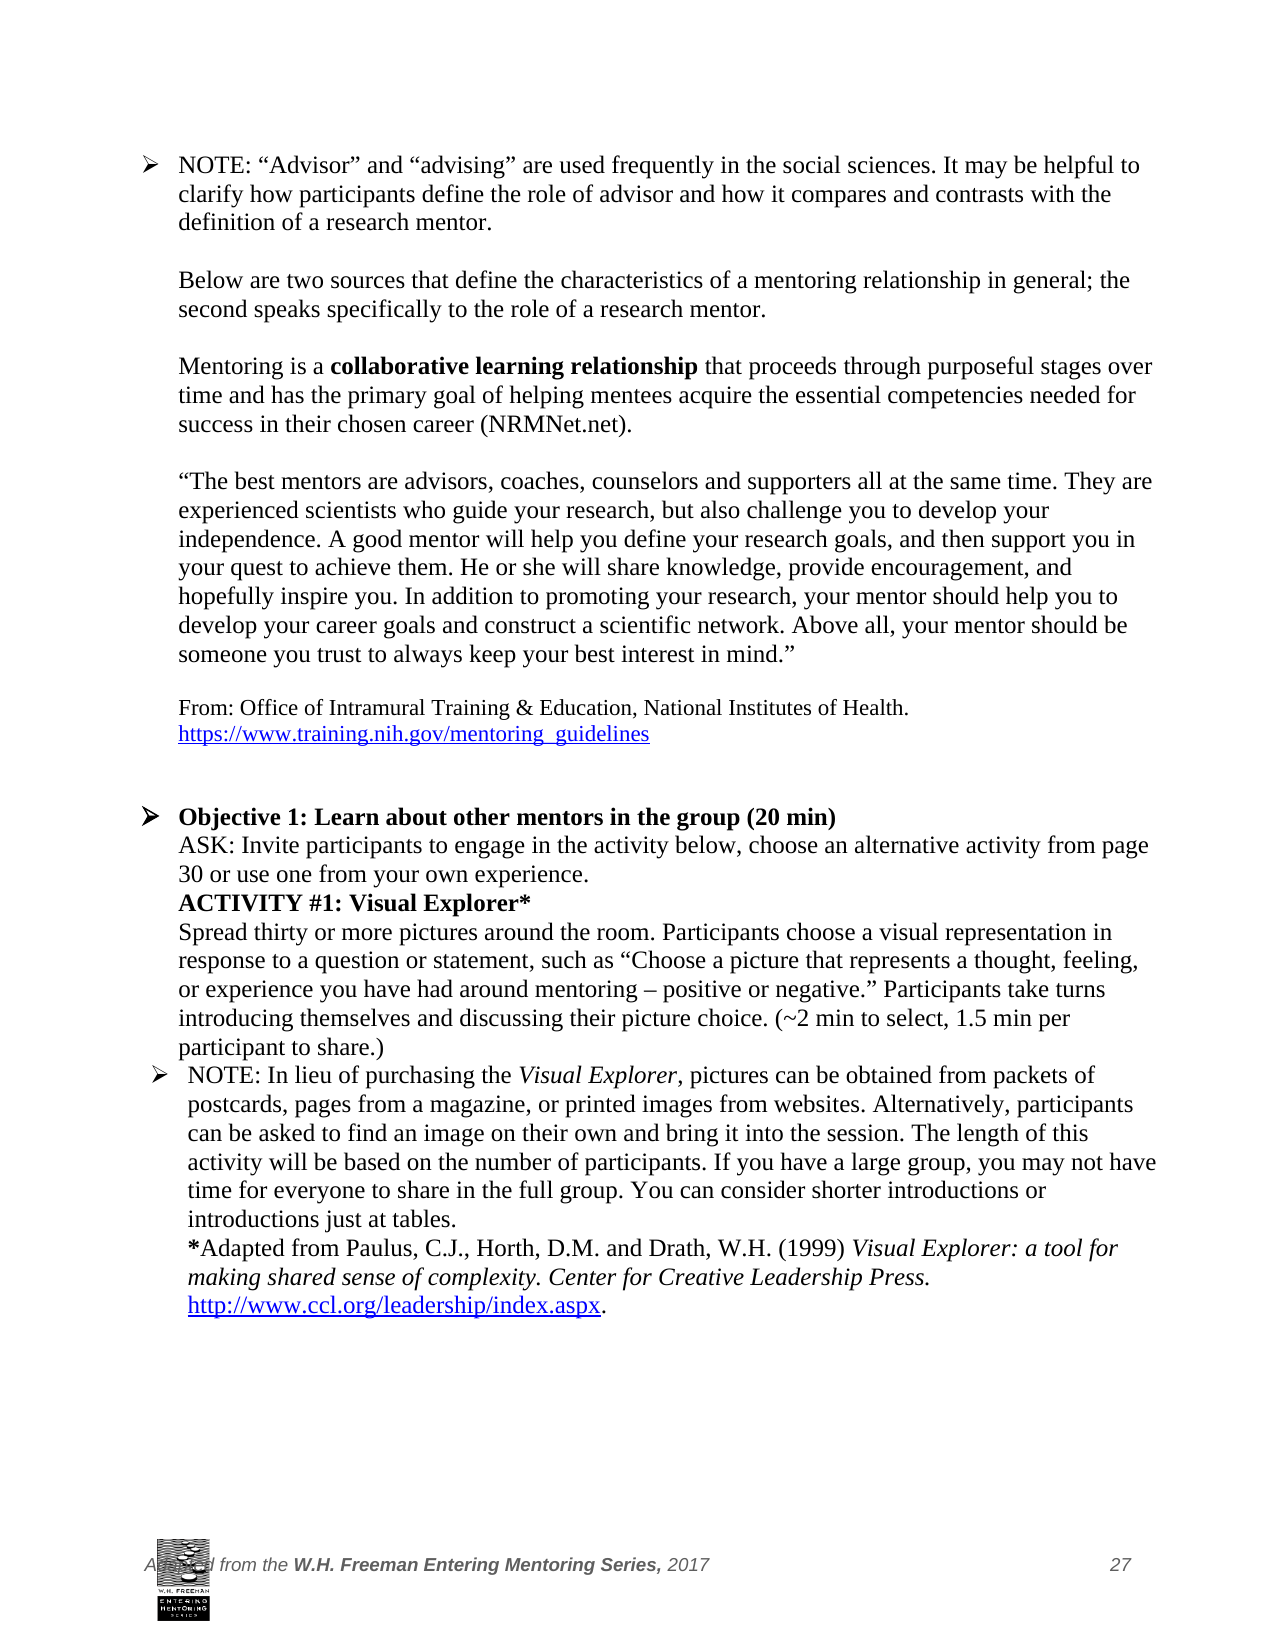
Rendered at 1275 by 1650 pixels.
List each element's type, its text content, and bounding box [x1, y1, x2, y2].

text From: Office of Intramural Training & Education, National Institutes of Health. https://www.training.nih.gov/mentoring_guidelines [178, 694, 1162, 747]
list NOTE: In lieu of purchasing the Visual Explorer, pictures can be obtained from packets of postcards, pages from a magazine, or printed images from websites. Alternatively, participants can be asked to find an image on their own and bring it into the session. The length of this activity will be based on the number of participants. If you have a large group, you may not have time for everyone to share in the full group. You can consider shorter introductions or introductions just at tables. [150, 1060, 1162, 1233]
text ACTIVITY #1: Visual Explorer* [178, 888, 1162, 917]
picture [156, 1539, 210, 1621]
text ASK: Invite participants to engage in the activity below, choose an alternative activity from page 30 or use one from your own experience. [178, 830, 1162, 888]
text “The best mentors are advisors, coaches, counselors and supporters all at the same time. They are experienced scientists who guide your research, but also challenge you to develop your independence. A good mentor will help you define your research goals, and then support you in your quest to achieve them. He or she will share knowledge, provide encouragement, and hopefully inspire you. In addition to promoting your research, your mentor should help you to develop your career goals and construct a scientific network. Above all, your mentor should be someone you trust to always keep your best interest in mind.” [178, 466, 1162, 667]
list Objective 1: Learn about other mentors in the group (20 min) [141, 802, 1162, 830]
text Spread thirty or more pictures around the room. Participants choose a visual representation in response to a question or statement, such as “Choose a picture that represents a thought, feeling, or experience you have had around mentoring – positive or negative.” Participants take turns introducing themselves and discussing their picture choice. (~2 min to select, 1.5 min per participant to share.) [169, 917, 1162, 1060]
text *Adapted from Paulus, C.J., Horth, D.M. and Drath, W.H. (1999) Visual Explorer: a tool for making shared sense of complexity. Center for Creative Leadership Press. http://www.ccl.org/leadership/index.aspx. [187, 1233, 1162, 1319]
list NOTE: “Advisor” and “advising” are used frequently in the social sciences. It may be helpful to clarify how participants define the role of advisor and how it compares and contrasts with the definition of a research mentor. [141, 150, 1162, 236]
text Below are two sources that define the characteristics of a mentoring relationship in general; the second speaks specifically to the role of a research mentor. [178, 265, 1162, 322]
text Mentoring is a collaborative learning relationship that proceeds through purposeful stages over time and has the primary goal of helping mentees acquire the essential competencies needed for success in their chosen career (NRMNet.net). [178, 351, 1162, 437]
